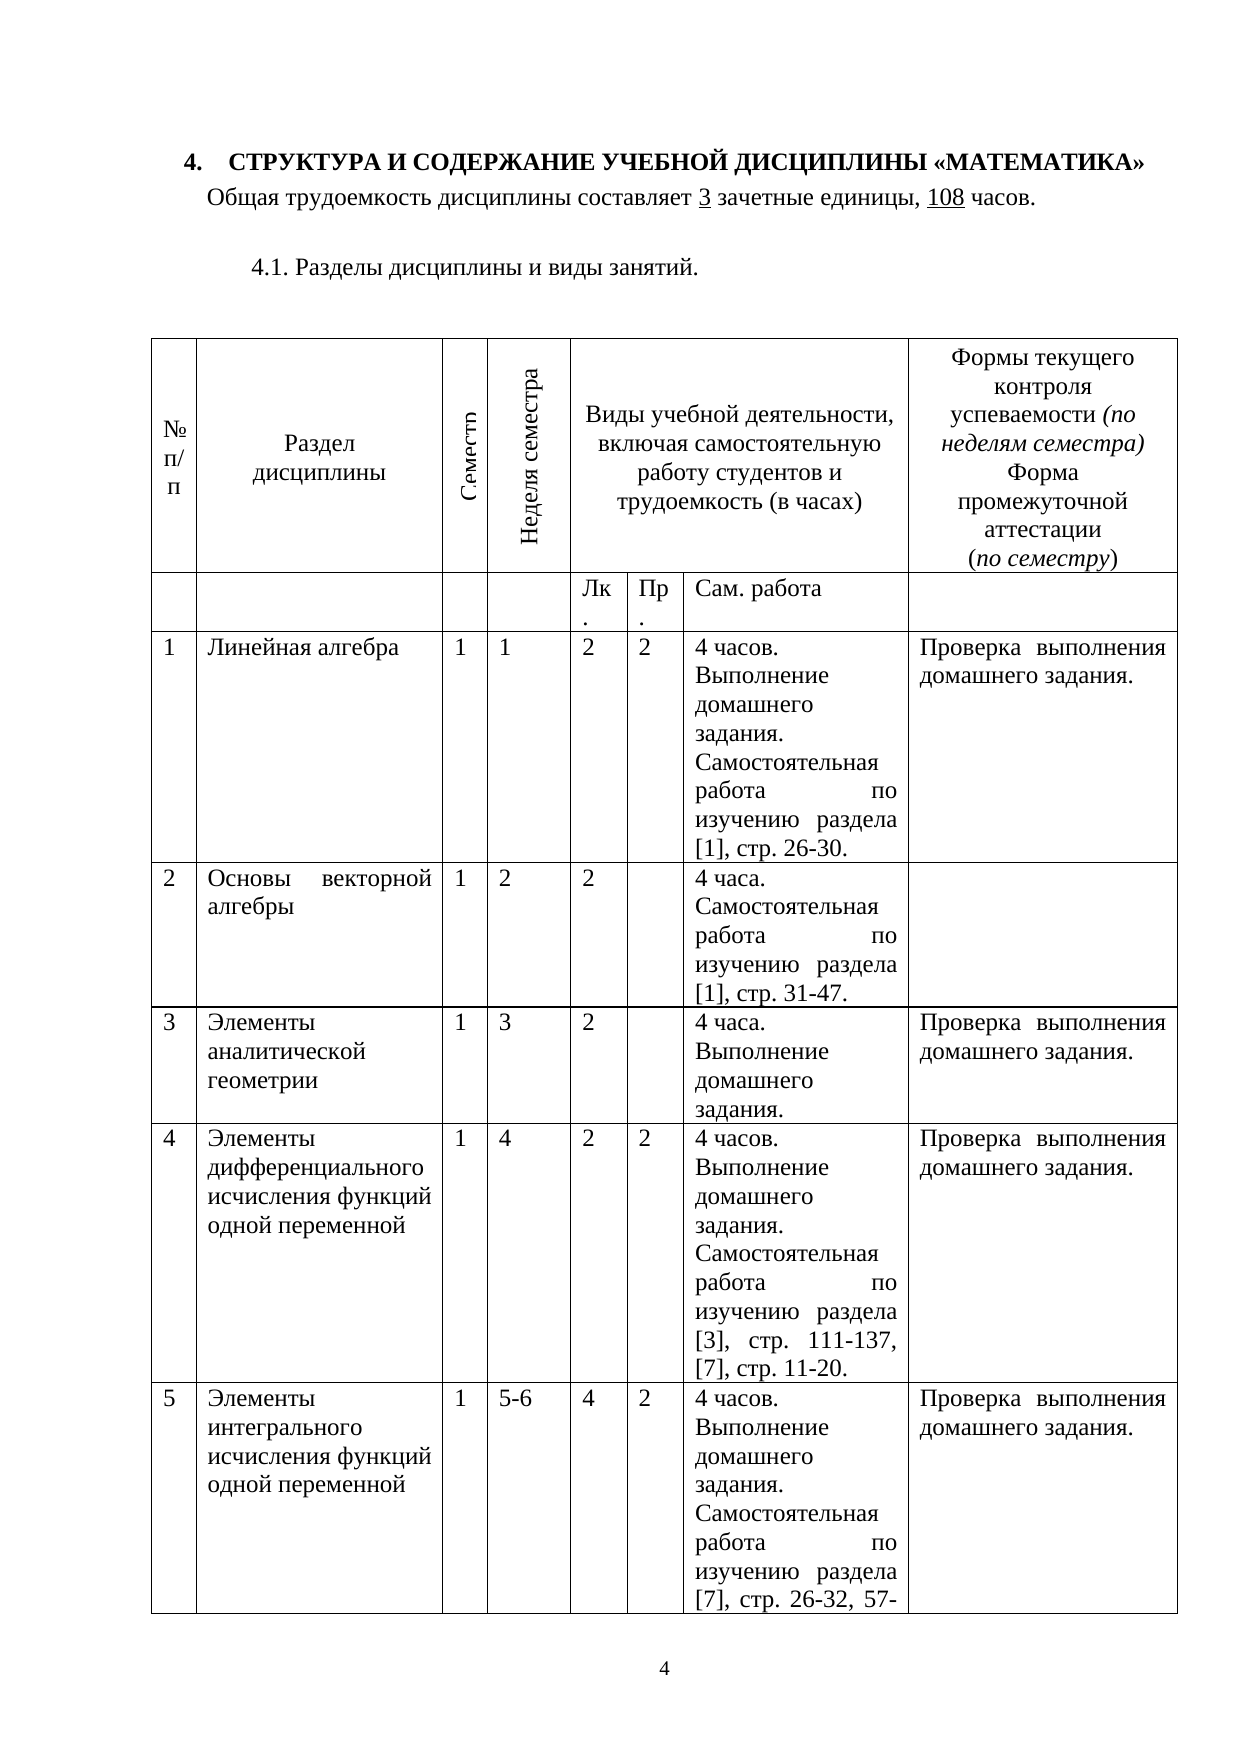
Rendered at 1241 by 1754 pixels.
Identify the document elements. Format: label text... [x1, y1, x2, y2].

table_header Неделя семестра [488, 339, 570, 572]
table_cell 5 [152, 1383, 196, 1613]
table_cell 4 часа. Самостоятельная работа по изучению раздела [1], стр. 31-47. [684, 863, 908, 1006]
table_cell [684, 1383, 908, 1613]
table_cell 2 [571, 1124, 627, 1382]
table_cell 2 [571, 632, 627, 862]
table_cell [152, 573, 196, 631]
table_cell Элементы аналитической геометрии [197, 1008, 442, 1122]
text 4.1. Разделы дисциплины и виды занятий. [177, 252, 1152, 281]
table_cell 5-6 [488, 1383, 570, 1613]
table_cell [488, 573, 570, 631]
table_cell 1 [488, 632, 570, 862]
table_cell 2 [571, 1008, 627, 1122]
table_cell 1 [443, 1124, 487, 1382]
table_cell 1 [443, 1383, 487, 1613]
table_cell 2 [628, 1124, 683, 1382]
table_cell [197, 573, 442, 631]
table_cell 1 [443, 1008, 487, 1122]
table_cell 1 [152, 632, 196, 862]
table_cell 4 [571, 1383, 627, 1613]
table_cell Проверка выполнения домашнего задания. [909, 632, 1177, 862]
table_cell Лк. [571, 573, 627, 631]
table_cell Элементы дифференциального исчисления функций одной переменной [197, 1124, 442, 1382]
table_cell 4 [152, 1124, 196, 1382]
table_cell Проверка выполнения домашнего задания. [909, 1124, 1177, 1382]
table_cell 2 [628, 1383, 683, 1613]
table_cell Проверка выполнения домашнего задания. [909, 1008, 1177, 1122]
table_cell 1 [443, 632, 487, 862]
table_header Виды учебной деятельности, включая самостоятельную работу студентов и трудоемкость (в часах) [571, 339, 908, 572]
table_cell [909, 1383, 1177, 1613]
table_cell [909, 573, 1177, 631]
table_header № п/п [152, 339, 196, 572]
table_cell 2 [628, 632, 683, 862]
table_cell 2 [152, 863, 196, 1006]
table_cell Сам. работа [684, 573, 908, 631]
text Общая трудоемкость дисциплины составляет 3 зачетные единицы, 108 часов. [207, 182, 1152, 211]
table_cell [197, 1383, 442, 1613]
table_cell Пр. [628, 573, 683, 631]
table_cell 4 [488, 1124, 570, 1382]
table_cell 3 [488, 1008, 570, 1122]
table_cell 1 [443, 863, 487, 1006]
table_cell 3 [152, 1008, 196, 1122]
table_cell [443, 573, 487, 631]
table_cell 2 [571, 863, 627, 1006]
table_header Формы текущего контроля успеваемости (по неделям семестра) Форма промежуточной аттестации (по семестру) [909, 339, 1177, 572]
list СТРУКТУРА И СОДЕРЖАНИЕ УЧЕБНОЙ ДИСЦИПЛИНЫ «МАТЕМАТИКА» [177, 147, 1152, 176]
table_cell 2 [488, 863, 570, 1006]
table_header Раздел дисциплины [197, 339, 442, 572]
table_cell Линейная алгебра [197, 632, 442, 862]
table_cell 4 часов. Выполнение домашнего задания. Самостоятельная работа по изучению раздела [3], стр. 111-137, [7], стр. 11-20. [684, 1124, 908, 1382]
table_cell Основы векторной алгебры [197, 863, 442, 1006]
table_cell 4 часов. Выполнение домашнего задания. Самостоятельная работа по изучению раздела [1], стр. 26-30. [684, 632, 908, 862]
table_cell [909, 863, 1177, 1006]
table_cell [628, 1008, 683, 1122]
table_header Семестр [443, 339, 487, 572]
table_cell [628, 863, 683, 1006]
table_cell 4 часа. Выполнение домашнего задания. [684, 1008, 908, 1122]
